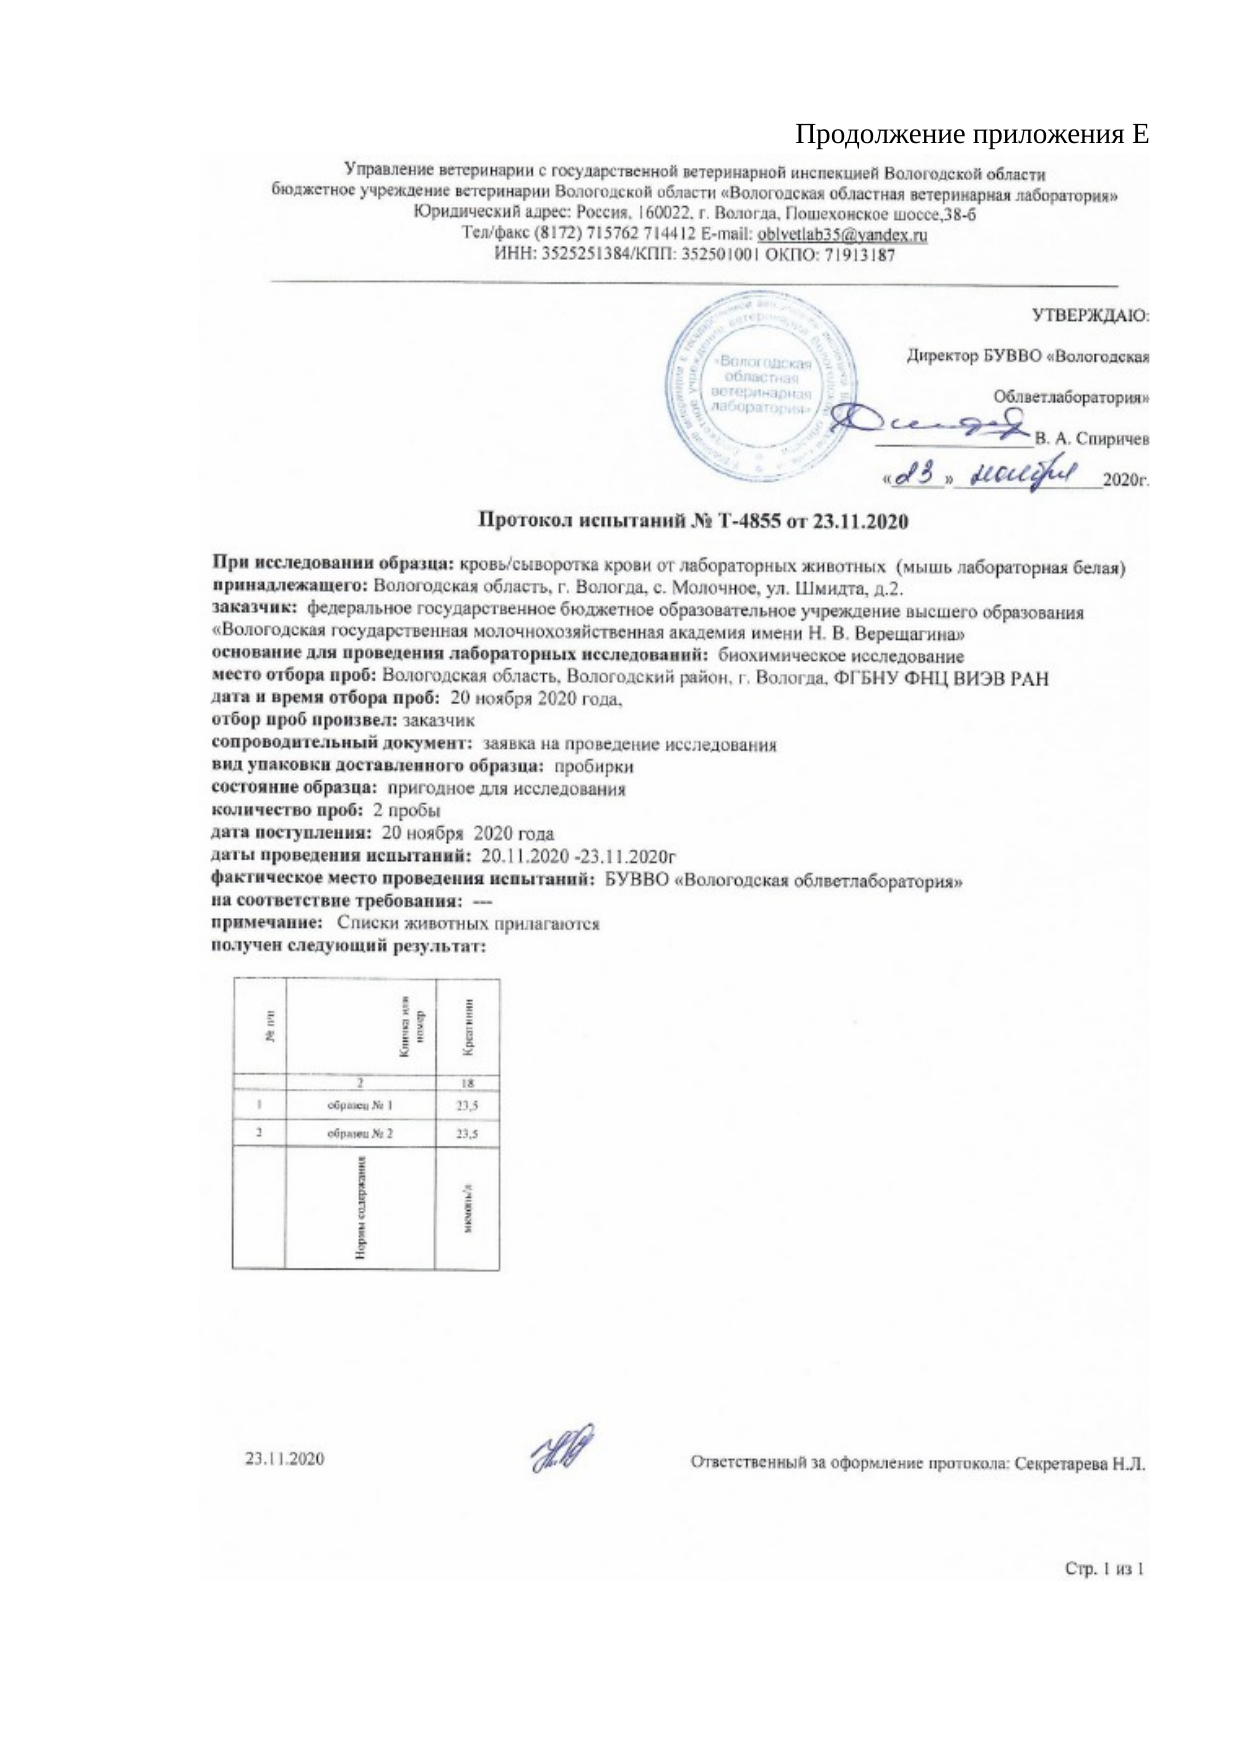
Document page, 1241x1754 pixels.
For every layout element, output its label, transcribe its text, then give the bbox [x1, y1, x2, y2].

picture [198, 154, 1150, 1581]
text Продолжение приложения Е [795, 116, 1163, 149]
